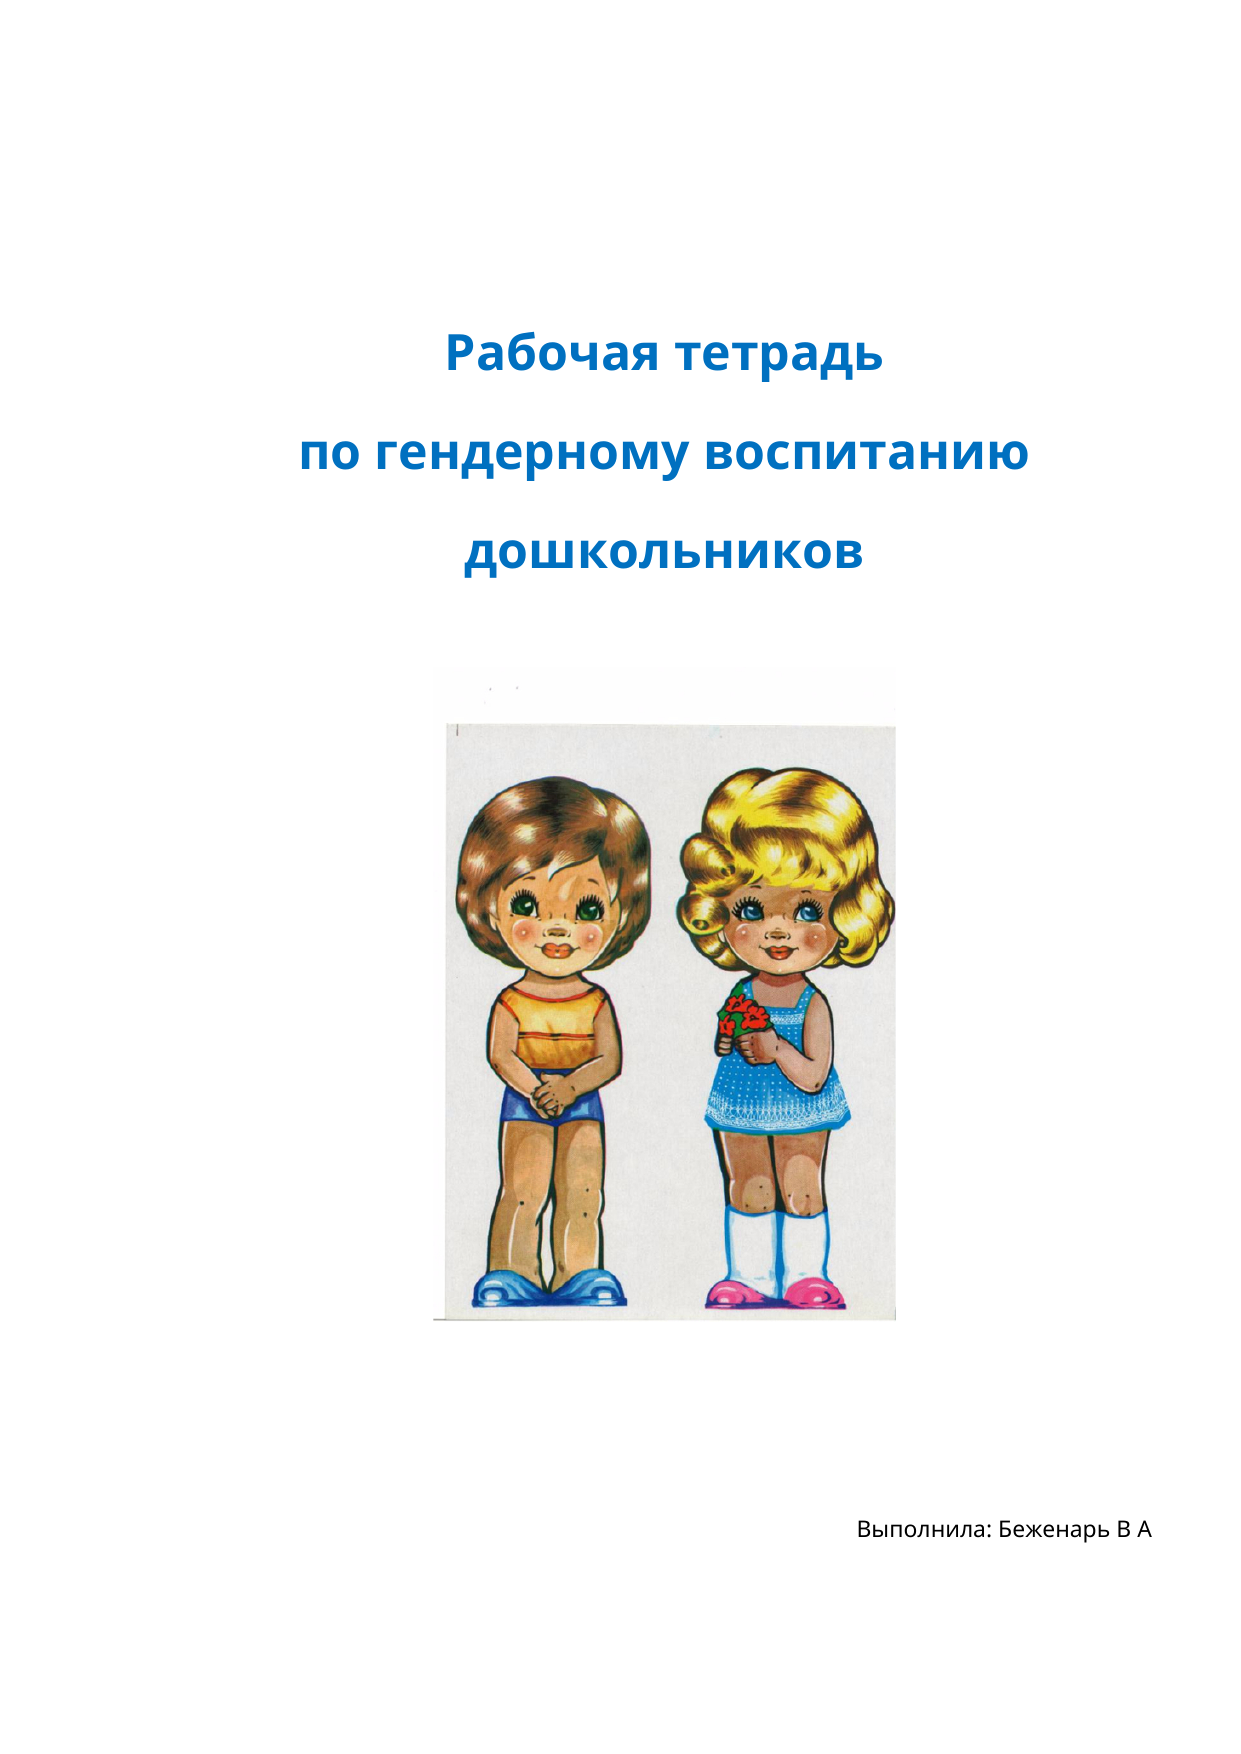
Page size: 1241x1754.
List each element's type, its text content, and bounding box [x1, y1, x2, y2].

text дошкольников [177, 515, 1152, 583]
picture [433, 667, 896, 1322]
text Выполнила: Беженарь В А [177, 1513, 1152, 1544]
text по гендерному воспитанию [177, 416, 1152, 484]
text Рабочая тетрадь [177, 316, 1152, 384]
